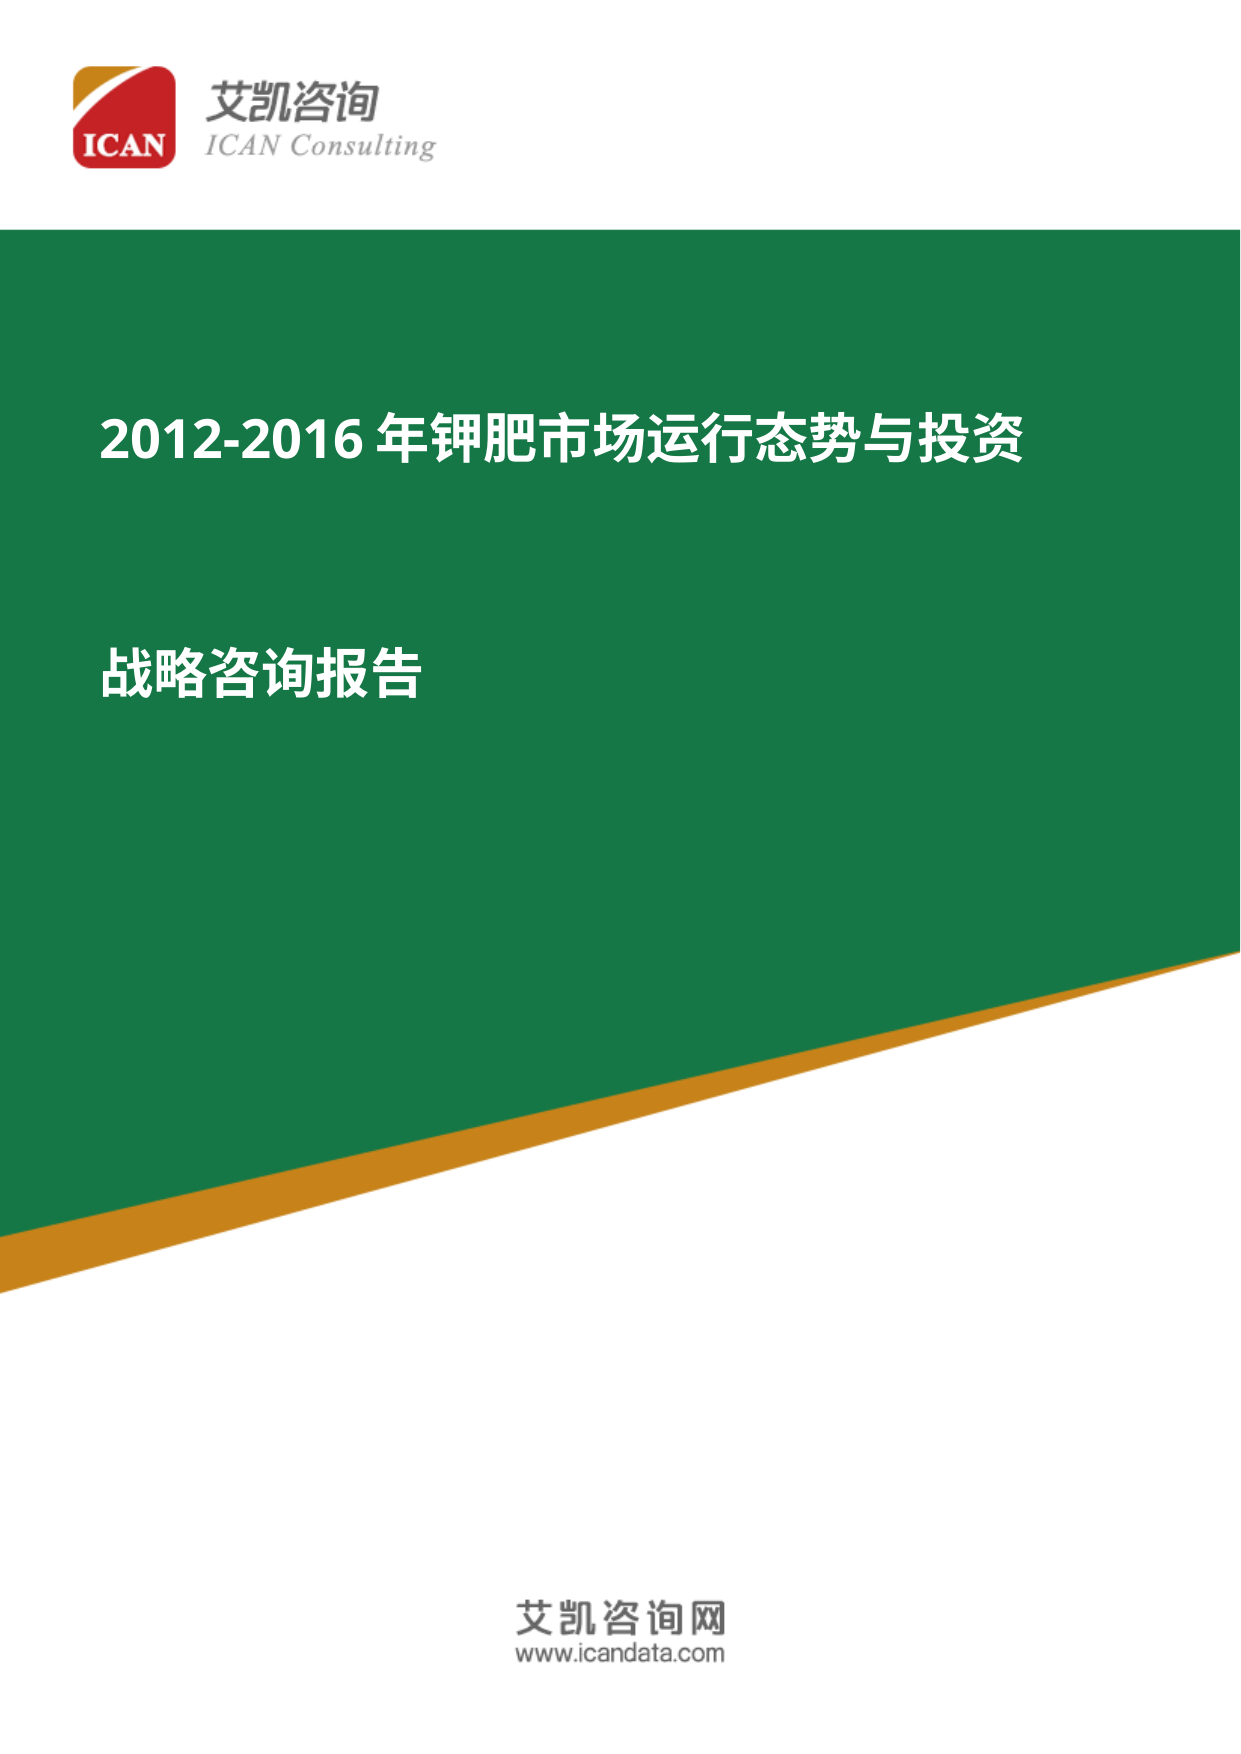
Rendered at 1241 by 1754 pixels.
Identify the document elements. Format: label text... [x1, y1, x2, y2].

picture [0, 5, 1241, 1754]
subtitle 2012-2016年钾肥市场运行态势与投资战略咨询报告 [99, 386, 1053, 718]
